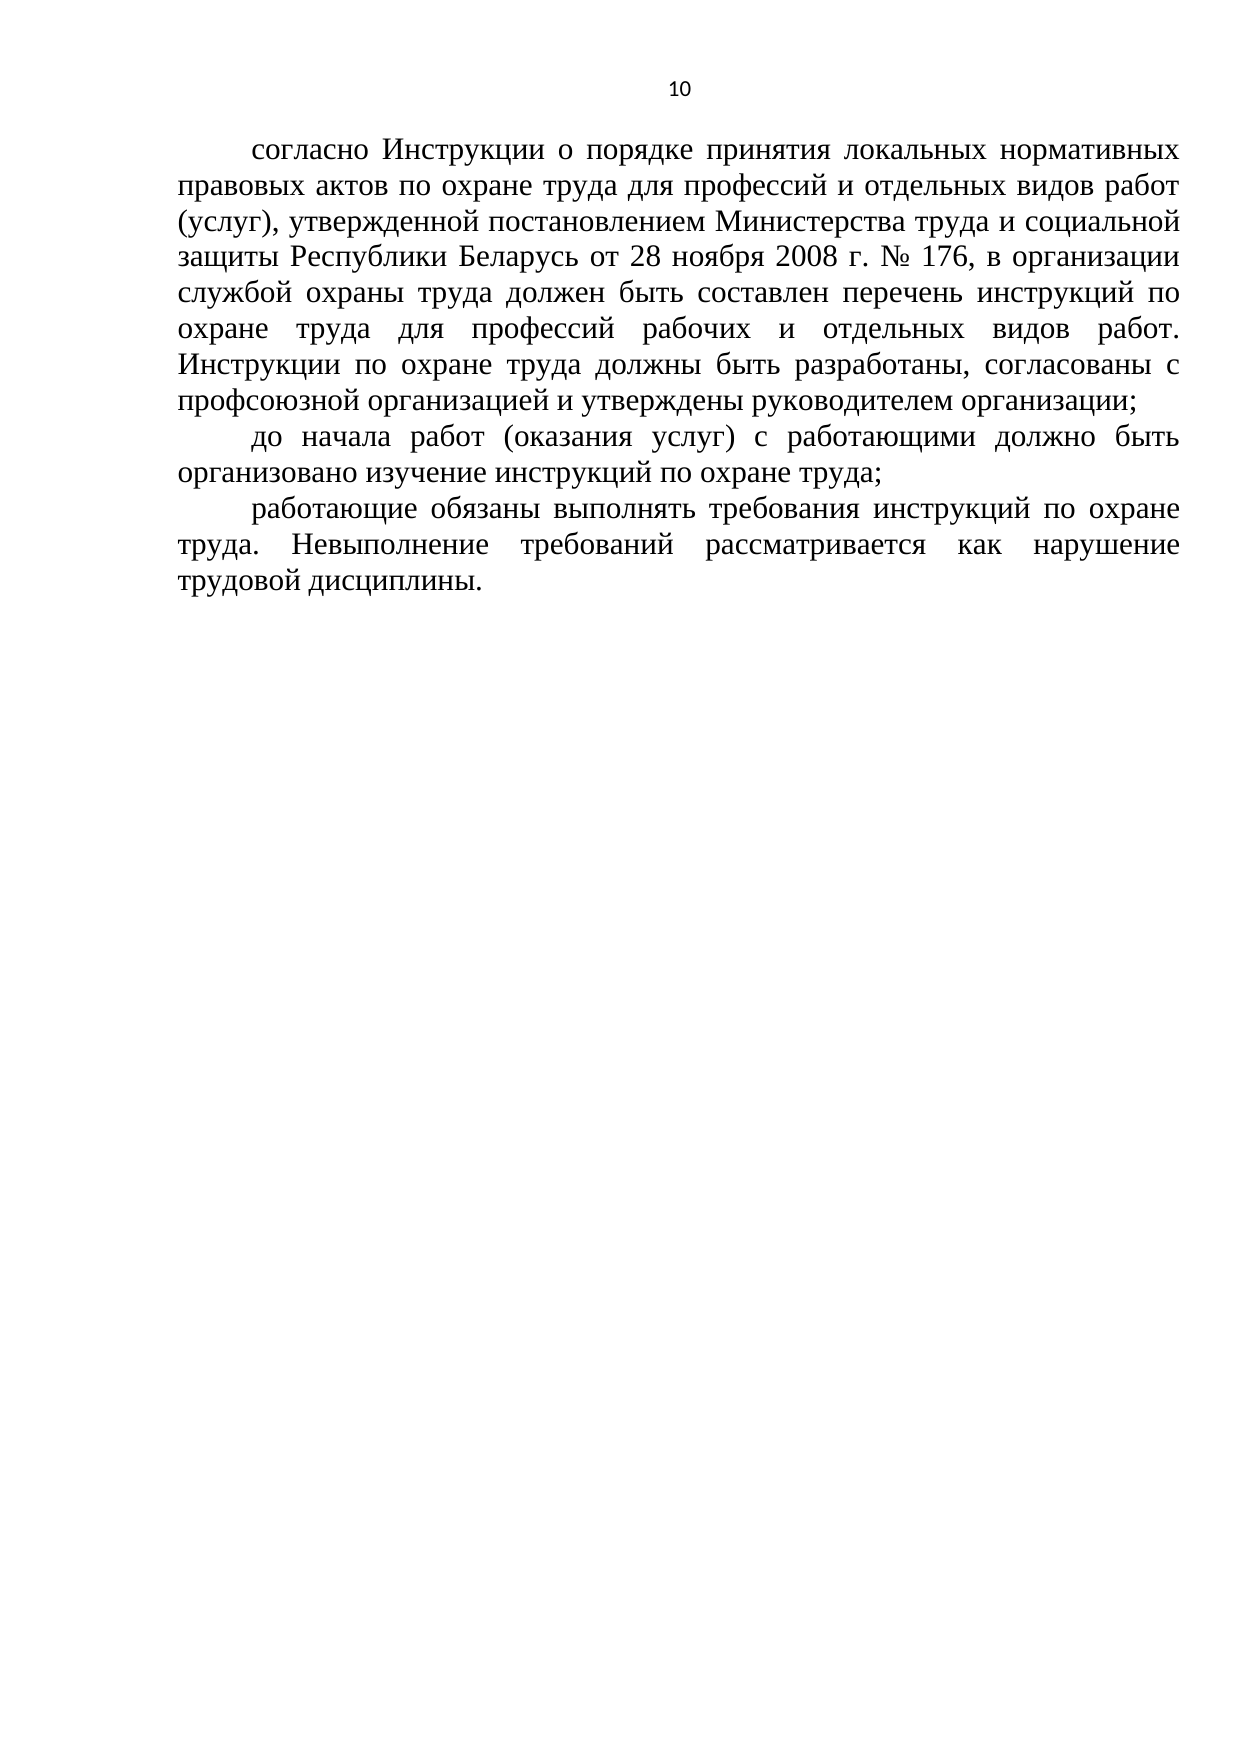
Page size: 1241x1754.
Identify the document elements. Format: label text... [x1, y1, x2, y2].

text работающие обязаны выполнять требования инструкций по охране труда. Невыполнение требований рассматривается как нарушение трудовой дисциплины. [177, 489, 1181, 597]
text до начала работ (оказания услуг) с работающими должно быть организовано изучение инструкций по охране труда; [177, 417, 1181, 489]
text согласно Инструкции о порядке принятия локальных нормативных правовых актов по охране труда для профессий и отдельных видов работ (услуг), утвержденной постановлением Министерства труда и социальной защиты Республики Беларусь от 28 ноября . № 176, в организации службой охраны труда должен быть составлен перечень инструкций по охране труда для профессий рабочих и отдельных видов работ. Инструкции по охране труда должны быть разработаны, согласованы с профсоюзной организацией и утверждены руководителем организации; [177, 130, 1181, 417]
